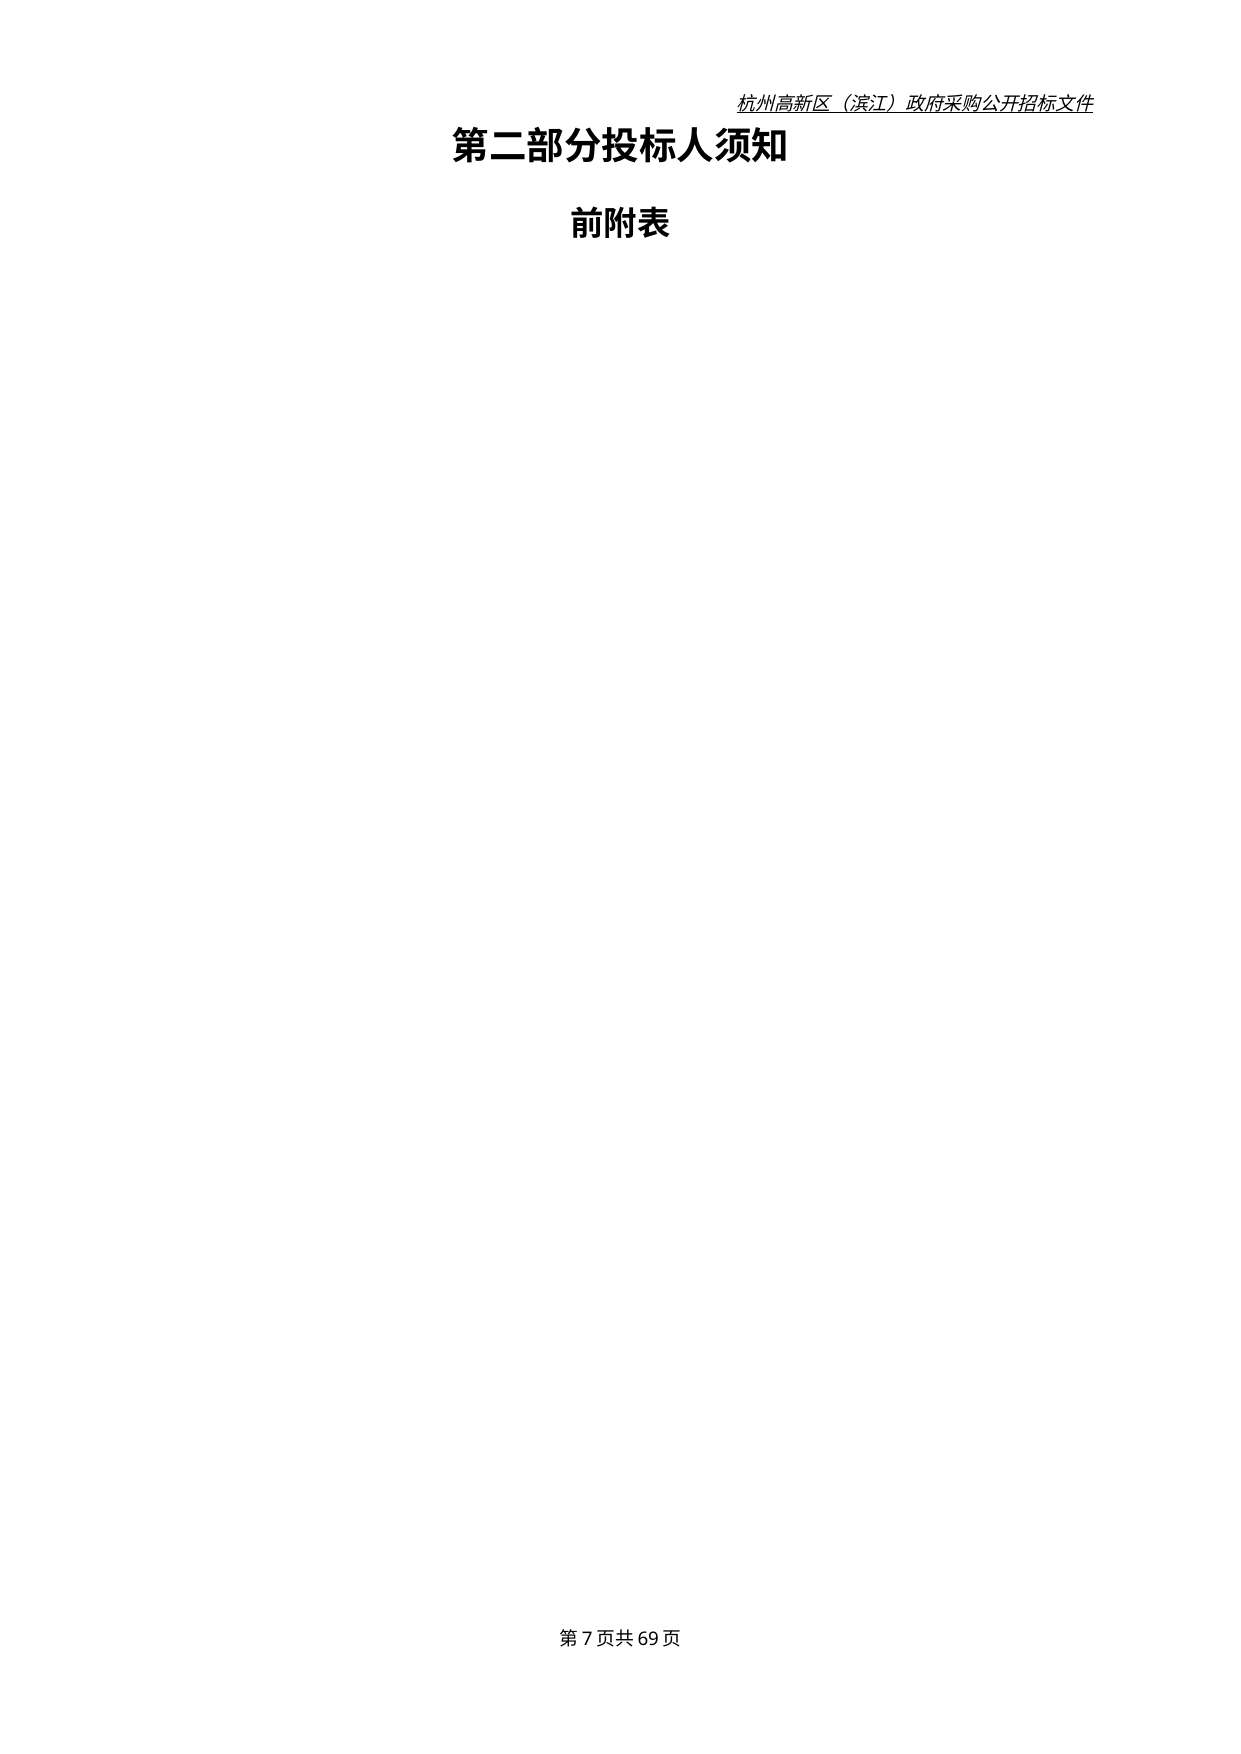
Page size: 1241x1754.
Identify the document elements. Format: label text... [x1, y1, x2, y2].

text 前附表 [148, 197, 1092, 245]
text 第二部分投标人须知 [148, 116, 1092, 170]
